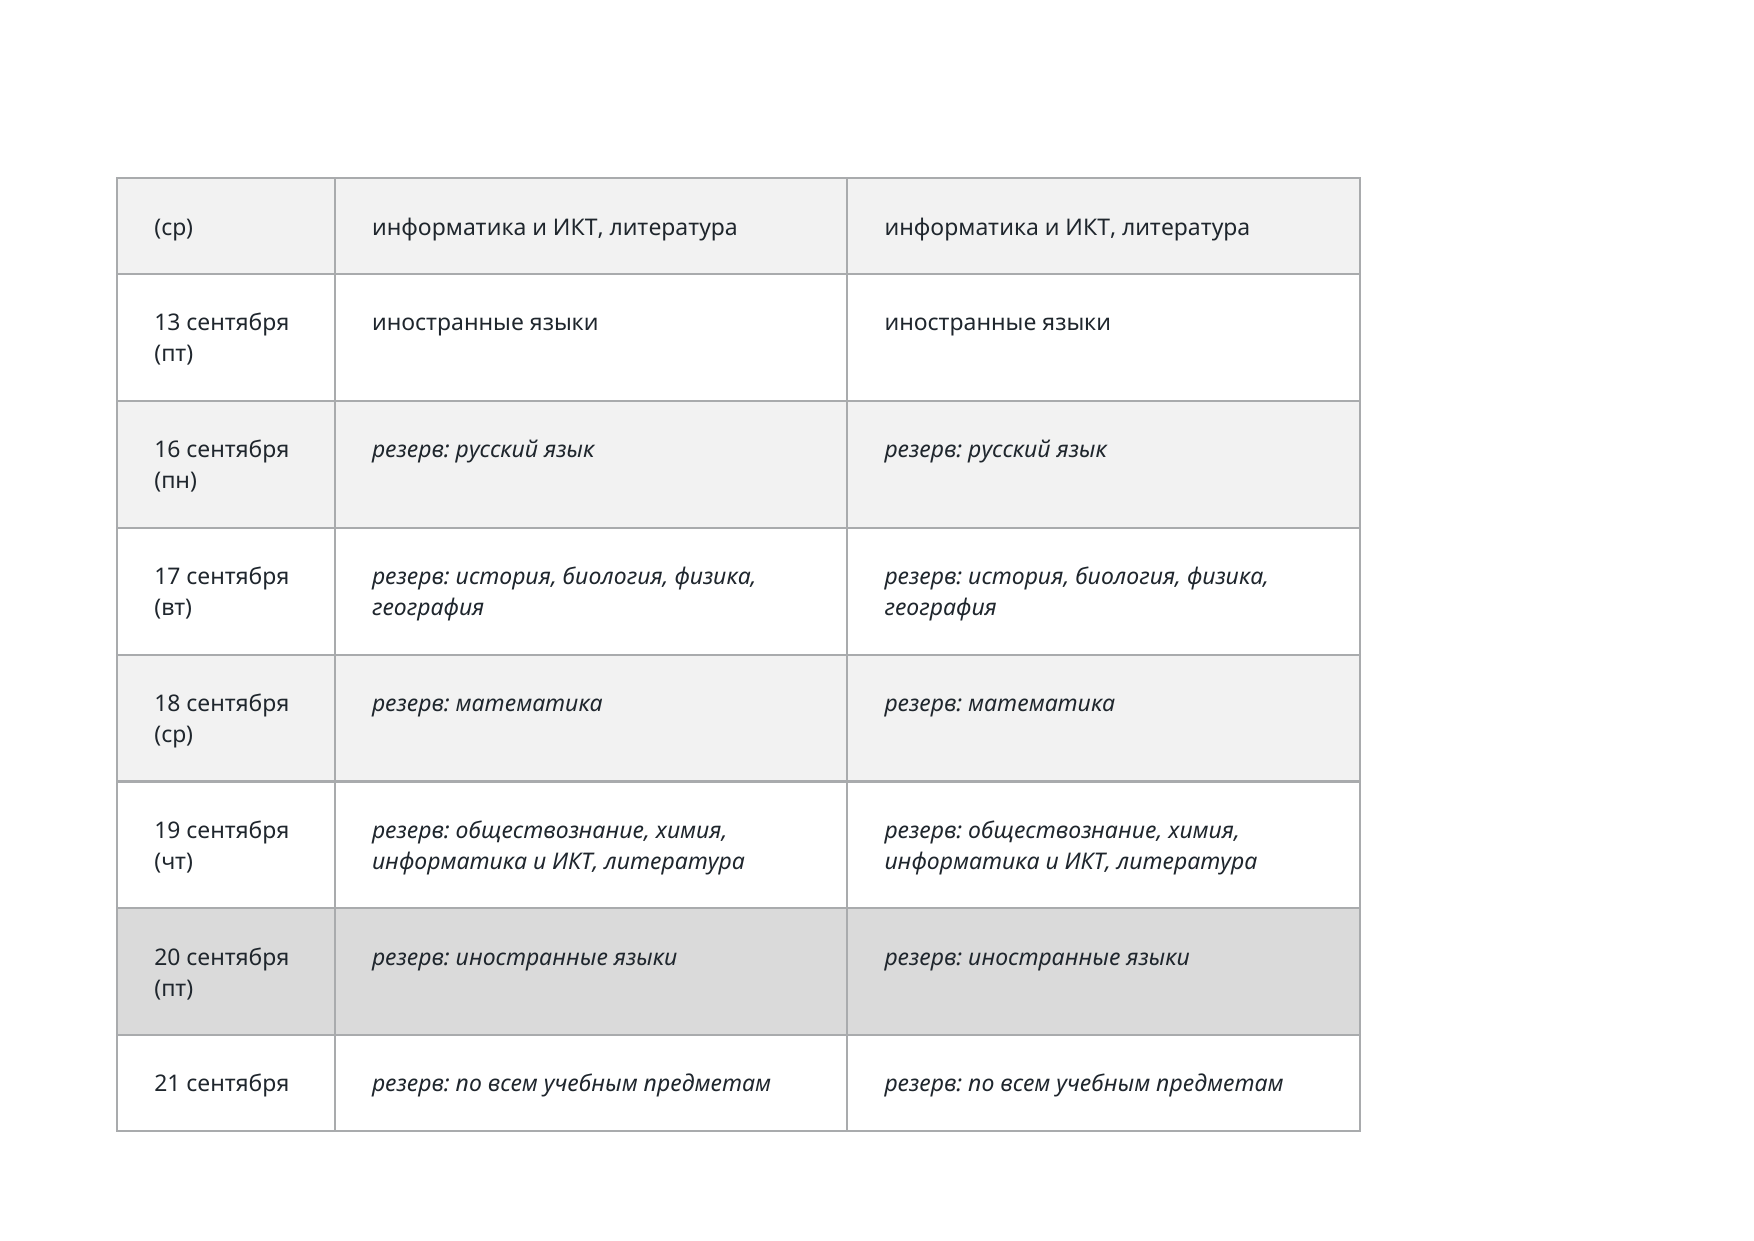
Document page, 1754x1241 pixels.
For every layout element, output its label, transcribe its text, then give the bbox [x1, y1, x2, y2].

table_cell иностранные языки [848, 275, 1359, 400]
table_cell 21 сентября (сб) [118, 1036, 334, 1130]
table_cell 16 сентября (пн) [118, 402, 334, 527]
table_cell резерв: русский язык [848, 402, 1359, 527]
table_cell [336, 1036, 846, 1130]
table_cell резерв: иностранные языки [336, 909, 846, 1034]
table_cell 20 сентября (пт) [118, 909, 334, 1034]
table_cell 18 сентября (ср) [118, 656, 334, 780]
table_cell резерв: история, биология, физика, география [336, 529, 846, 653]
table_cell 13 сентября (пт) [118, 275, 334, 400]
table_cell резерв: математика [336, 656, 846, 780]
table_cell резерв: обществознание, химия, информатика и ИКТ, литература [336, 783, 846, 907]
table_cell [848, 1036, 1359, 1130]
table_cell резерв: иностранные языки [848, 909, 1359, 1034]
table_cell 17 сентября (вт) [118, 529, 334, 653]
table_cell резерв: обществознание, химия, информатика и ИКТ, литература [848, 783, 1359, 907]
table_cell резерв: математика [848, 656, 1359, 780]
table_cell 19 сентября (чт) [118, 783, 334, 907]
table_cell 11 сентября (ср) [118, 179, 334, 273]
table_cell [848, 179, 1359, 273]
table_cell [336, 179, 846, 273]
table_cell резерв: история, биология, физика, география [848, 529, 1359, 653]
table_cell резерв: русский язык [336, 402, 846, 527]
table_cell иностранные языки [336, 275, 846, 400]
